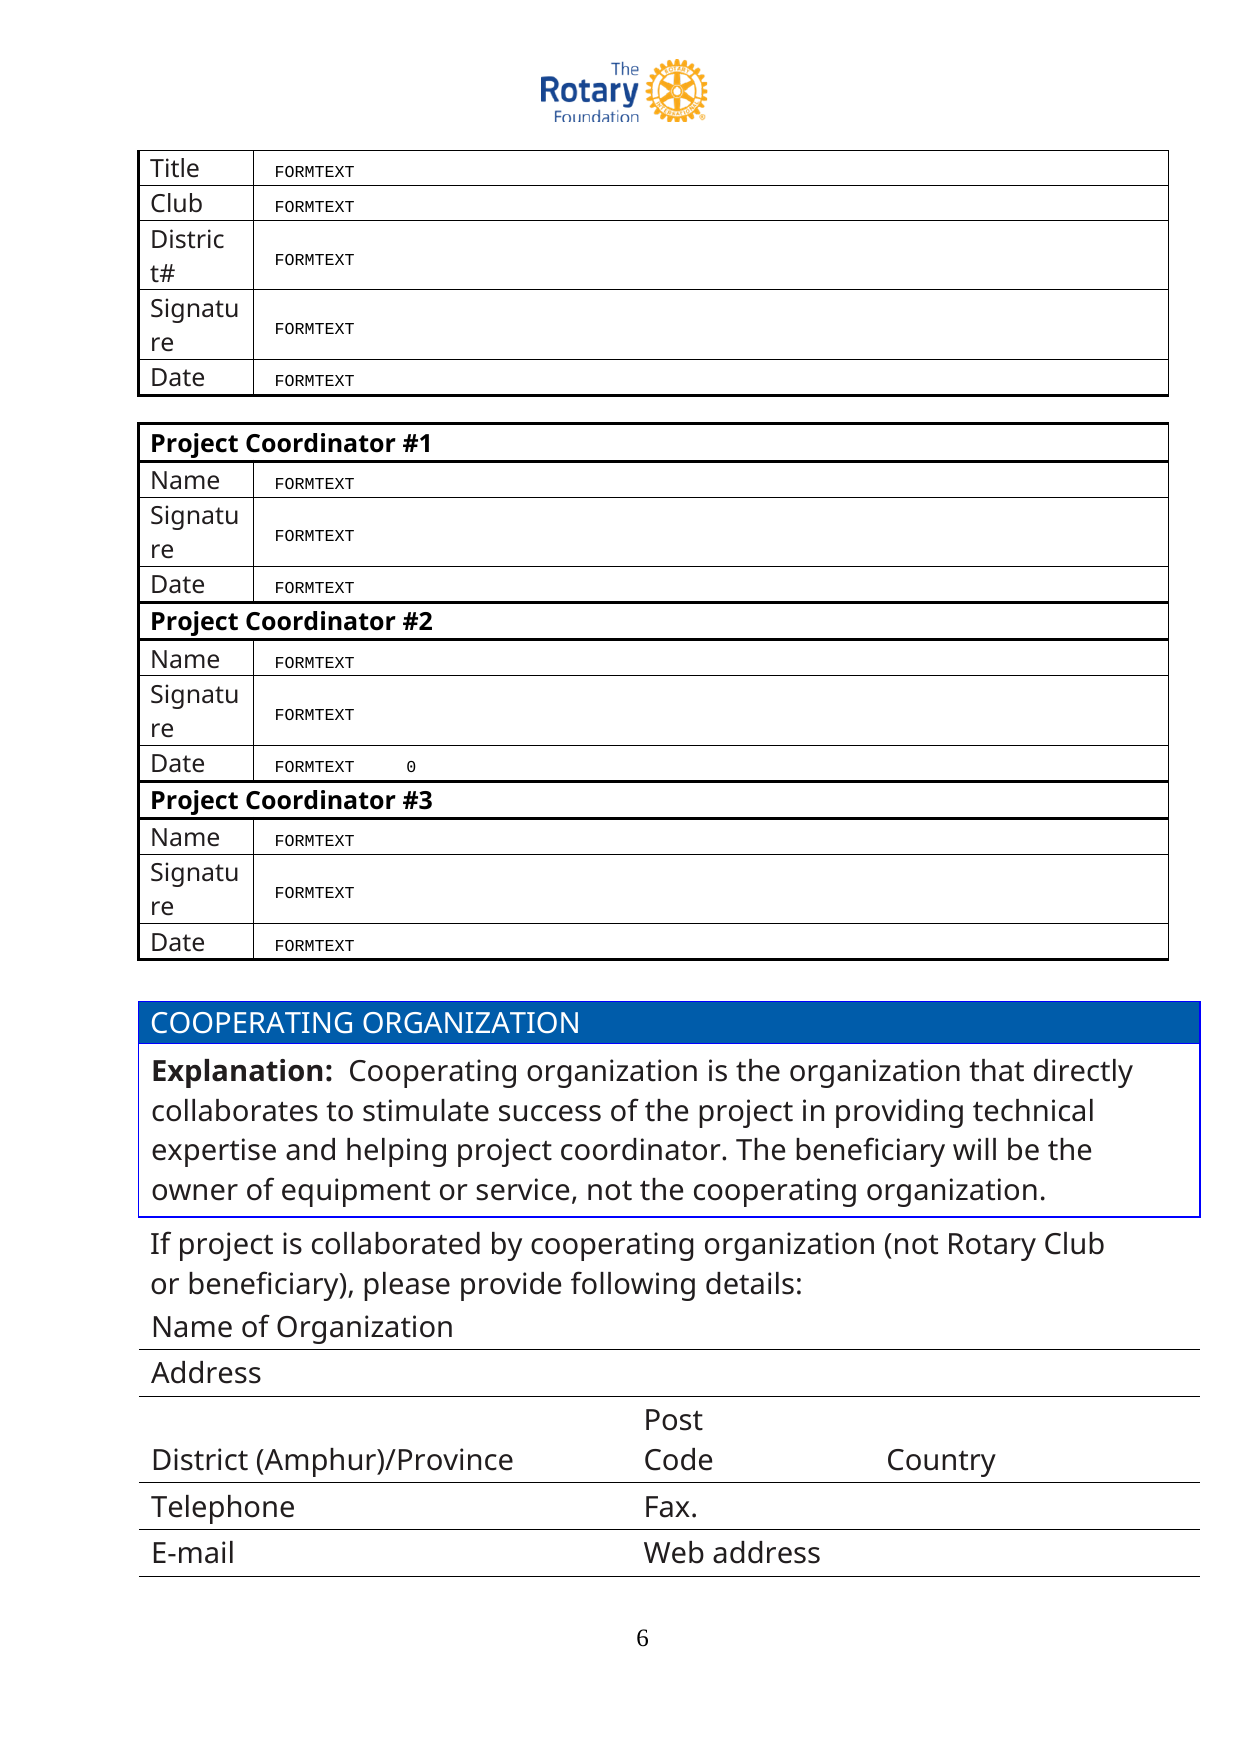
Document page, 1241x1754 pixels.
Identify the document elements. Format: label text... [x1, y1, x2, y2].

table_cell Explanation: Cooperating organization is the organization that directly collaborates to stimulate success of the project in providing technical expertise and helping project coordinator. The beneficiary will be the owner of equipment or service, not the cooperating organization. [139, 1044, 1199, 1216]
table_cell Fax. [632, 1483, 1200, 1529]
table_cell [254, 820, 1168, 854]
text If project is collaborated by cooperating organization (not Rotary Club or beneficiary), please provide following details: [150, 1224, 1134, 1303]
table_cell District# [140, 221, 253, 289]
table_cell Telephone [139, 1483, 632, 1529]
table_cell Date [140, 746, 253, 779]
table_cell Signature [140, 498, 253, 566]
table_header Project Coordinator #1 [140, 425, 1168, 459]
table_cell Web address [632, 1530, 1200, 1576]
table_cell Date [140, 360, 253, 394]
table_cell [254, 360, 1168, 394]
table_header COOPERATING ORGANIZATION [139, 1002, 1199, 1043]
table_cell Project Coordinator #2 [140, 604, 1168, 638]
table_cell Date [140, 567, 253, 601]
table_cell [254, 186, 1168, 220]
table_cell Name [140, 820, 253, 854]
table_cell Date [140, 924, 253, 958]
table_cell [254, 567, 1168, 601]
table_cell [254, 151, 1168, 185]
table_cell [254, 290, 1168, 358]
table_cell Club [140, 186, 253, 220]
table_cell [254, 855, 1168, 923]
table_cell [254, 463, 1168, 497]
table_cell Signature [140, 855, 253, 923]
table_cell [254, 498, 1168, 566]
table_cell Name [140, 463, 253, 497]
table_cell [254, 746, 1168, 779]
table_cell Signature [140, 290, 253, 358]
table_cell Title [140, 151, 253, 185]
table_cell [254, 641, 1168, 675]
table_cell [254, 221, 1168, 289]
table_cell [254, 676, 1168, 744]
table_cell E-mail [139, 1530, 632, 1576]
table_cell Country [875, 1397, 1200, 1482]
table_cell Address [139, 1350, 1200, 1396]
table_cell District (Amphur)/Province [139, 1397, 632, 1482]
table_cell Project Coordinator #3 [140, 783, 1168, 817]
table_cell Name [140, 641, 253, 675]
table_cell Post Code [632, 1397, 875, 1482]
table_cell [254, 924, 1168, 958]
table_header Name of Organization [139, 1303, 1200, 1349]
table_cell Signature [140, 676, 253, 744]
